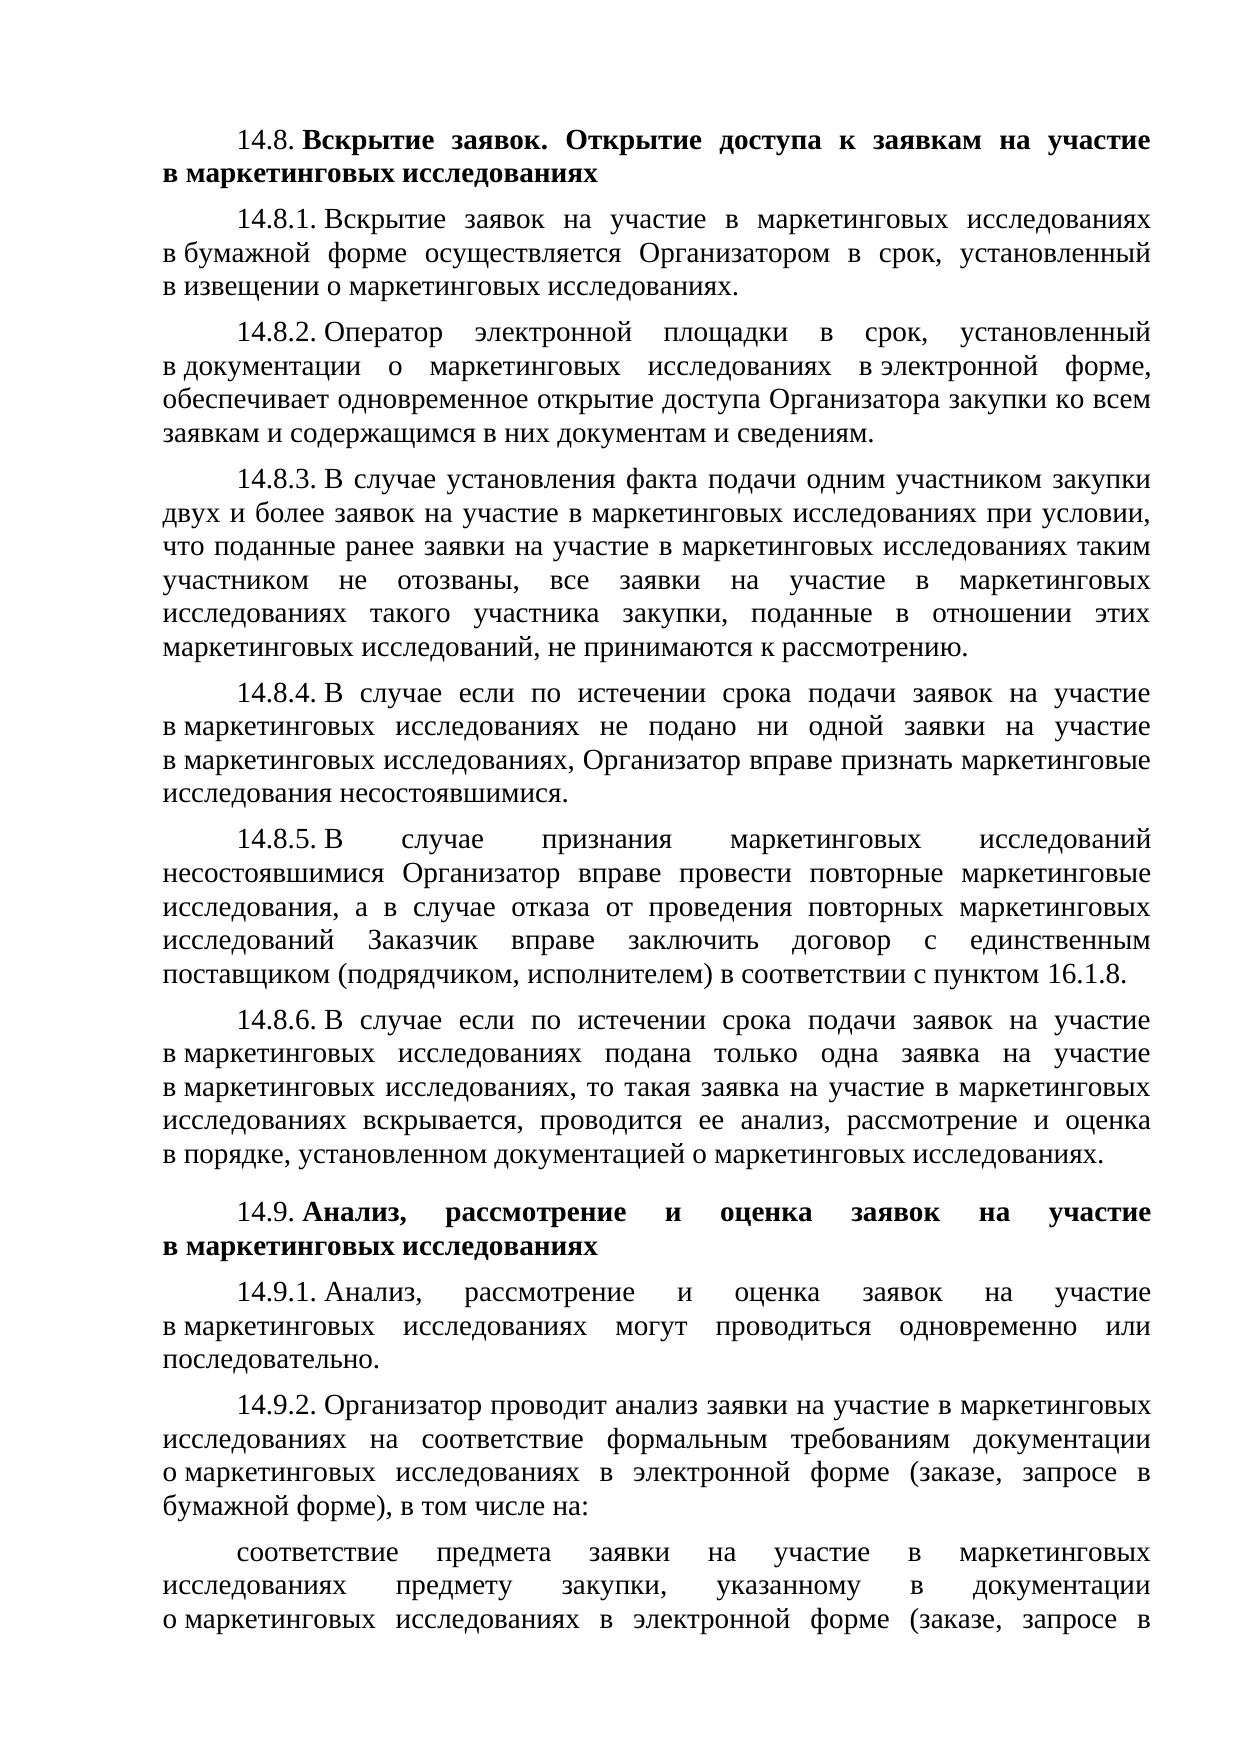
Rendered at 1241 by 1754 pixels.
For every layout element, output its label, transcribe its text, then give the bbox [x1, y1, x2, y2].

list Вскрытие заявок на участие в маркетинговых исследованиях в бумажной форме осуществляется Организатором в срок, установленный в извещении о маркетинговых исследованиях. [162, 201, 1152, 302]
list В случае если по истечении срока подачи заявок на участие в маркетинговых исследованиях не подано ни одной заявки на участие в маркетинговых исследованиях, Организатор вправе признать маркетинговые исследования несостоявшимися. [162, 675, 1152, 809]
subtitle Анализ, рассмотрение и оценка заявок на участие в маркетинговых исследованиях [162, 1194, 1152, 1262]
list Оператор электронной площадки в срок, установленный в документации о маркетинговых исследованиях в электронной форме, обеспечивает одновременное открытие доступа Организатора закупки ко всем заявкам и содержащимся в них документам и сведениям. [162, 314, 1152, 449]
list В случае признания маркетинговых исследований несостоявшимися Организатор вправе провести повторные маркетинговые исследования, а в случае отказа от проведения повторных маркетинговых исследований Заказчик вправе заключить договор с единственным поставщиком (подрядчиком, исполнителем) в соответствии с пунктом 16.1.8. [162, 822, 1152, 989]
list В случае если по истечении срока подачи заявок на участие в маркетинговых исследованиях подана только одна заявка на участие в маркетинговых исследованиях, то такая заявка на участие в маркетинговых исследованиях вскрывается, проводится ее анализ, рассмотрение и оценка в порядке, установленном документацией о маркетинговых исследованиях. [162, 1002, 1152, 1169]
list Анализ, рассмотрение и оценка заявок на участие в маркетинговых исследованиях могут проводиться одновременно или последовательно. [162, 1274, 1152, 1375]
subtitle Вскрытие заявок. Открытие доступа к заявкам на участие в маркетинговых исследованиях [162, 122, 1152, 189]
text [162, 1534, 1152, 1634]
list В случае установления факта подачи одним участником закупки двух и более заявок на участие в маркетинговых исследованиях при условии, что поданные ранее заявки на участие в маркетинговых исследованиях таким участником не отозваны, все заявки на участие в маркетинговых исследованиях такого участника закупки, поданные в отношении этих маркетинговых исследований, не принимаются к рассмотрению. [162, 461, 1152, 662]
list Организатор проводит анализ заявки на участие в маркетинговых исследованиях на соответствие формальным требованиям документации о маркетинговых исследованиях в электронной форме (заказе, запросе в бумажной форме), в том числе на: [162, 1387, 1152, 1521]
